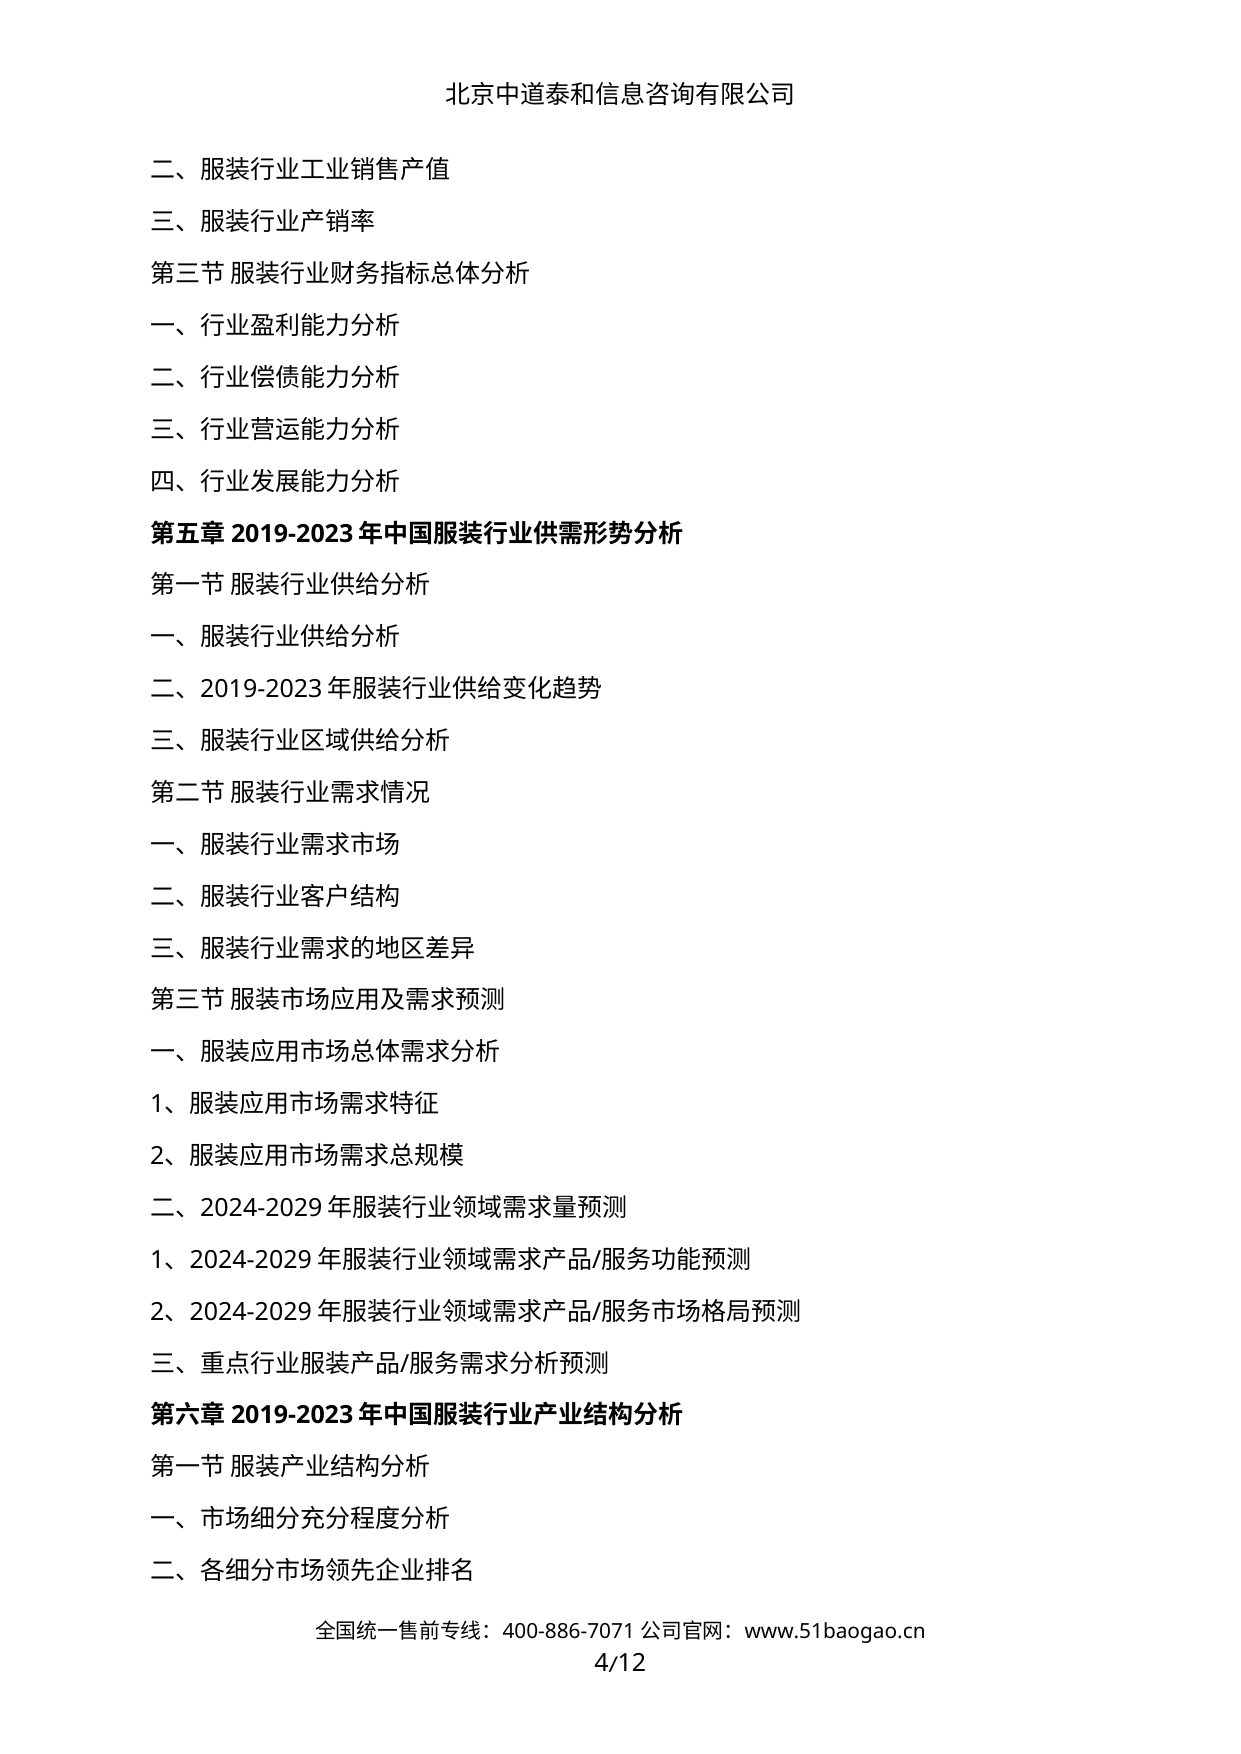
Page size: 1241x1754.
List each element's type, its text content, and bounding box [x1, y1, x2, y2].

text 二、2024-2029年服装行业领域需求量预测 [150, 1187, 1090, 1224]
text 第一节 服装行业供给分析 [150, 565, 1090, 601]
text 第三节 服装市场应用及需求预测 [150, 980, 1090, 1016]
text 第五章 2019-2023年中国服装行业供需形势分析 [150, 513, 1090, 549]
text 二、服装行业工业销售产值 [150, 150, 1090, 186]
text 第六章 2019-2023年中国服装行业产业结构分析 [150, 1395, 1090, 1431]
text 第一节 服装产业结构分析 [150, 1447, 1090, 1483]
text 一、行业盈利能力分析 [150, 306, 1090, 342]
text 二、2019-2023年服装行业供给变化趋势 [150, 669, 1090, 705]
text 二、行业偿债能力分析 [150, 357, 1090, 394]
text 二、各细分市场领先企业排名 [150, 1551, 1090, 1587]
text 一、服装应用市场总体需求分析 [150, 1032, 1090, 1068]
text 三、重点行业服装产品/服务需求分析预测 [150, 1343, 1090, 1379]
text 一、服装行业需求市场 [150, 824, 1090, 861]
text 二、服装行业客户结构 [150, 876, 1090, 912]
text 第三节 服装行业财务指标总体分析 [150, 254, 1090, 290]
text 三、行业营运能力分析 [150, 409, 1090, 446]
text 2、服装应用市场需求总规模 [150, 1136, 1090, 1172]
text 三、服装行业区域供给分析 [150, 721, 1090, 757]
text 三、服装行业需求的地区差异 [150, 928, 1090, 964]
text 四、行业发展能力分析 [150, 461, 1090, 497]
text 一、服装行业供给分析 [150, 617, 1090, 653]
text 一、市场细分充分程度分析 [150, 1499, 1090, 1535]
text 1、服装应用市场需求特征 [150, 1084, 1090, 1120]
text 2、2024-2029年服装行业领域需求产品/服务市场格局预测 [150, 1291, 1090, 1327]
text 1、2024-2029年服装行业领域需求产品/服务功能预测 [150, 1239, 1090, 1276]
text 第二节 服装行业需求情况 [150, 772, 1090, 809]
text 三、服装行业产销率 [150, 202, 1090, 238]
